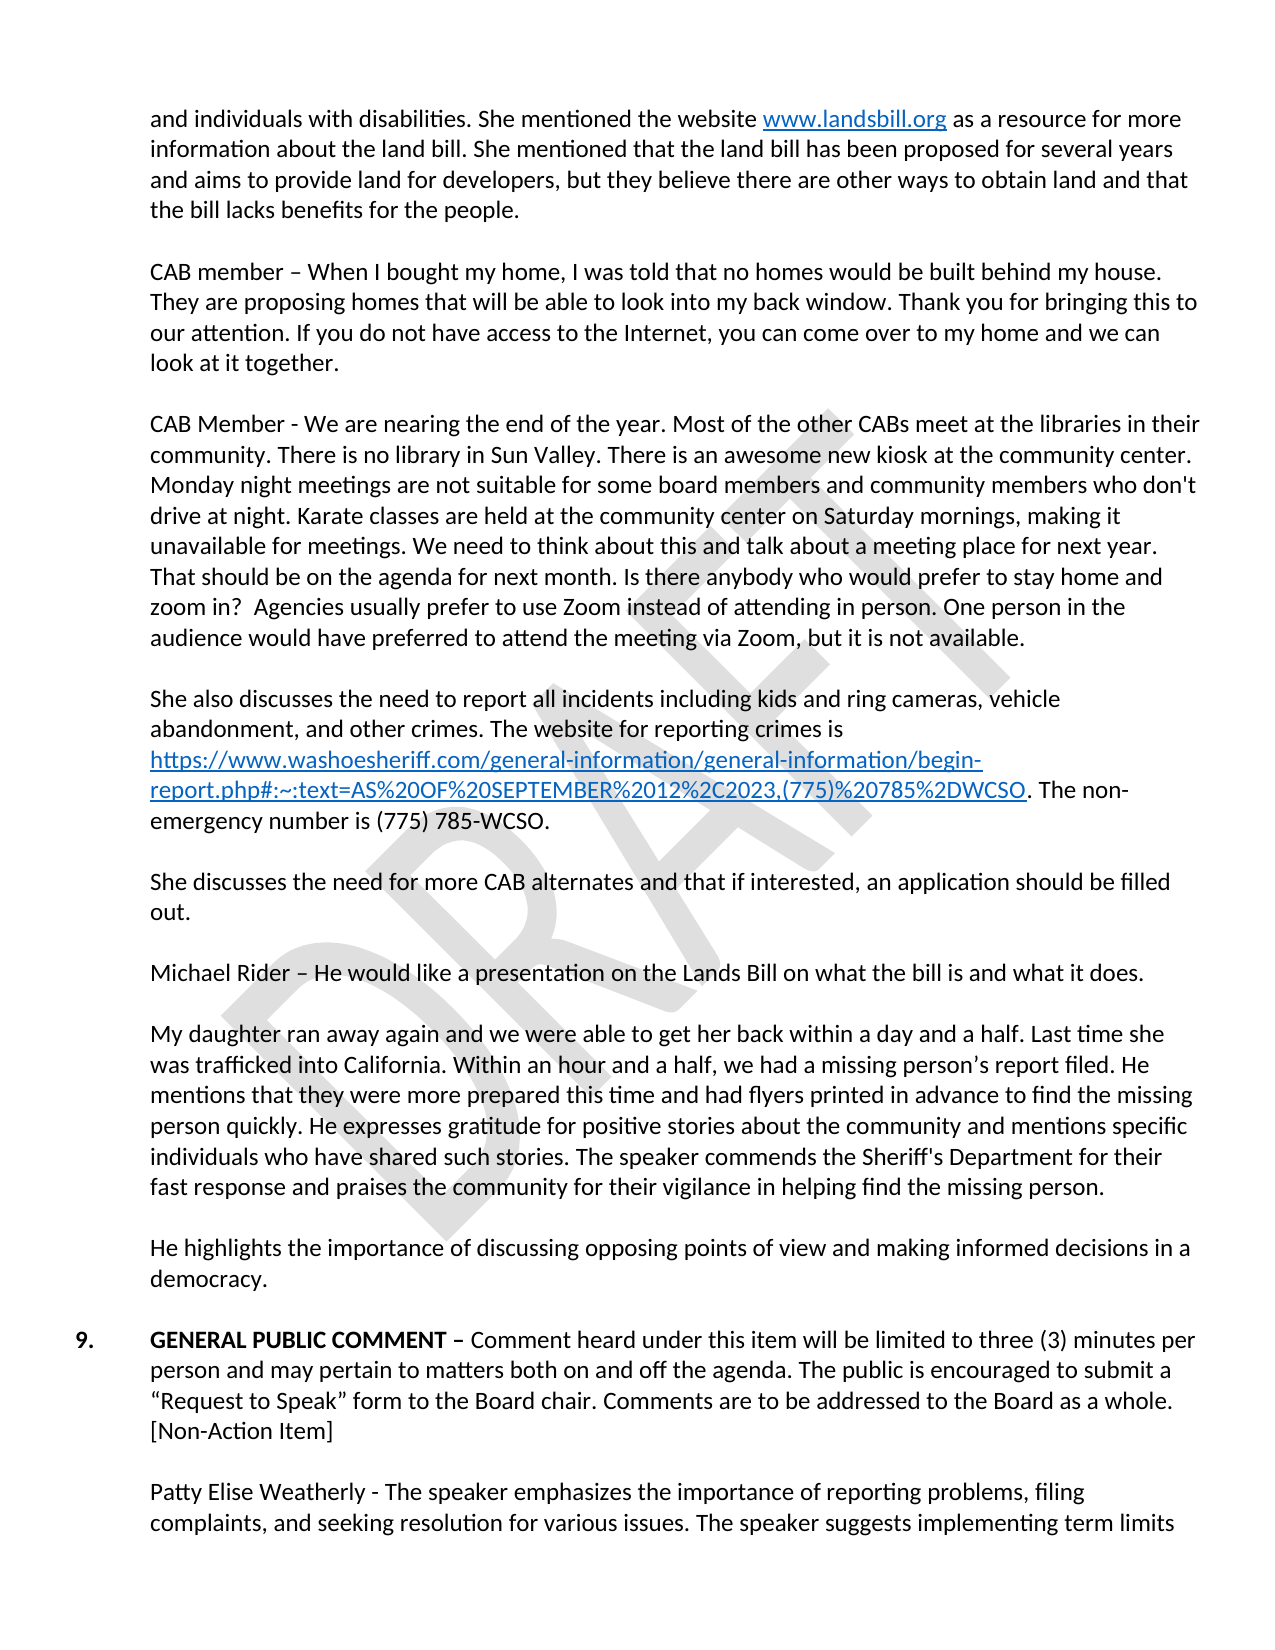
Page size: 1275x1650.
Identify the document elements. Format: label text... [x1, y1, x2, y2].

text My daughter ran away again and we were able to get her back within a day and a half. Last time she was trafficked into California. Within an hour and a half, we had a missing person’s report filed. He mentions that they were more prepared this time and had flyers printed in advance to find the missing person quickly. He expresses gratitude for positive stories about the community and mentions specific individuals who have shared such stories. The speaker commends the Sheriff's Department for their fast response and praises the community for their vigilance in helping find the missing person. [150, 1019, 1200, 1202]
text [150, 103, 1200, 225]
list “Request to Speak” form to the Board chair. Comments are to be addressed to the Board as a whole. [Non-Action Item] [150, 1385, 1200, 1446]
text He highlights the importance of discussing opposing points of view and making informed decisions in a democracy. [150, 1232, 1200, 1293]
text Michael Rider – He would like a presentation on the Lands Bill on what the bill is and what it does. [150, 958, 1200, 988]
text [150, 1476, 1200, 1537]
list GENERAL PUBLIC COMMENT – Comment heard under this item will be limited to three (3) minutes per [75, 1324, 1200, 1354]
text CAB Member - We are nearing the end of the year. Most of the other CABs meet at the libraries in their community. There is no library in Sun Valley. There is an awesome new kiosk at the community center. Monday night meetings are not suitable for some board members and community members who don't drive at night. Karate classes are held at the community center on Saturday mornings, making it unavailable for meetings. We need to think about this and talk about a meeting place for next year. That should be on the agenda for next month. Is there anybody who would prefer to stay home and zoom in? Agencies usually prefer to use Zoom instead of attending in person. One person in the audience would have preferred to attend the meeting via Zoom, but it is not available. [150, 408, 1200, 652]
text She also discusses the need to report all incidents including kids and ring cameras, vehicle abandonment, and other crimes. The website for reporting crimes is https://www.washoesheriff.com/general-information/general-information/begin-report.php#:~:text=AS%20OF%20SEPTEMBER%2012%2C2023,(775)%20785%2DWCSO. The non-emergency number is (775) 785-WCSO. [150, 683, 1200, 836]
text She discusses the need for more CAB alternates and that if interested, an application should be filled out. [150, 866, 1200, 927]
list person and may pertain to matters both on and off the agenda. The public is encouraged to submit a [75, 1354, 1200, 1385]
text CAB member – When I bought my home, I was told that no homes would be built behind my house. They are proposing homes that will be able to look into my back window. Thank you for bringing this to our attention. If you do not have access to the Internet, you can come over to my home and we can look at it together. [150, 256, 1200, 378]
